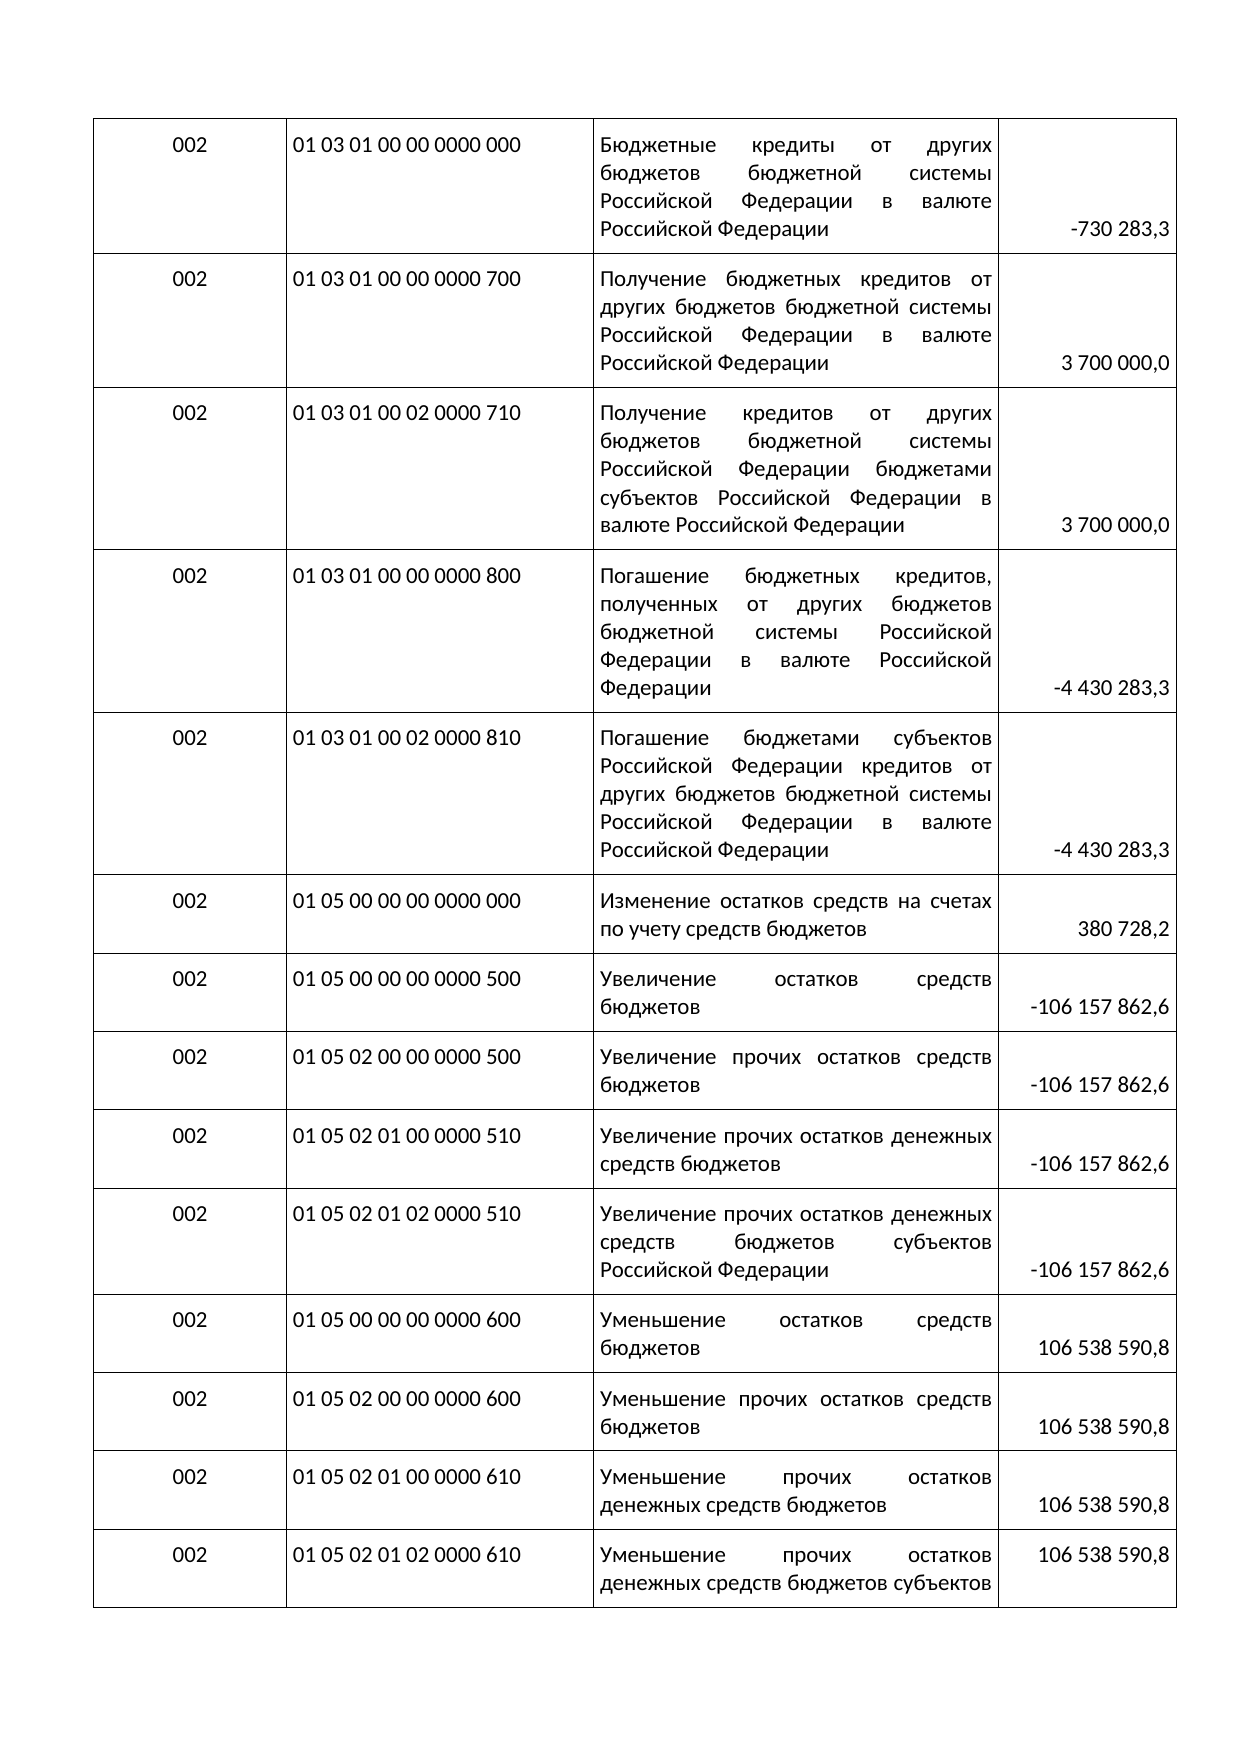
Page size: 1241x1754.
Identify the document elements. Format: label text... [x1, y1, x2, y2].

table_cell 002 [94, 1295, 286, 1372]
table_cell 01 05 02 01 02 0000 510 [287, 1189, 593, 1294]
table_cell 01 05 02 00 00 0000 500 [287, 1032, 593, 1109]
table_cell Бюджетные кредиты от других бюджетов бюджетной системы Российской Федерации в валюте Российской Федерации [594, 119, 998, 252]
table_cell Увеличение прочих остатков денежных средств бюджетов субъектов Российской Федерации [594, 1189, 998, 1294]
table_cell Погашение бюджетами субъектов Российской Федерации кредитов от других бюджетов бюджетной системы Российской Федерации в валюте Российской Федерации [594, 713, 998, 874]
table_cell 01 05 00 00 00 0000 000 [287, 875, 593, 952]
table_cell Уменьшение прочих остатков денежных средств бюджетов [594, 1451, 998, 1529]
table_cell 002 [94, 713, 286, 874]
table_cell -106 157 862,6 [999, 954, 1176, 1031]
table_cell Уменьшение остатков средств бюджетов [594, 1295, 998, 1372]
table_cell 3 700 000,0 [999, 388, 1176, 549]
table_cell 002 [94, 254, 286, 387]
table_cell 002 [94, 388, 286, 549]
table_cell 106 538 590,8 [999, 1373, 1176, 1450]
table_cell 002 [94, 119, 286, 252]
table_cell Увеличение прочих остатков денежных средств бюджетов [594, 1110, 998, 1187]
table_cell 002 [94, 1110, 286, 1187]
table_cell 002 [94, 1451, 286, 1529]
table_cell Уменьшение прочих остатков средств бюджетов [594, 1373, 998, 1450]
table_cell 01 05 00 00 00 0000 600 [287, 1295, 593, 1372]
table_cell 106 538 590,8 [999, 1295, 1176, 1372]
table_cell Получение бюджетных кредитов от других бюджетов бюджетной системы Российской Федерации в валюте Российской Федерации [594, 254, 998, 387]
table_cell 01 05 02 01 00 0000 610 [287, 1451, 593, 1529]
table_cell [594, 1530, 998, 1607]
table_cell 01 05 02 00 00 0000 600 [287, 1373, 593, 1450]
table_cell 3 700 000,0 [999, 254, 1176, 387]
table_cell -4 430 283,3 [999, 713, 1176, 874]
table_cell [287, 1530, 593, 1607]
table_cell 01 03 01 00 02 0000 810 [287, 713, 593, 874]
table_cell Получение кредитов от других бюджетов бюджетной системы Российской Федерации бюджетами субъектов Российской Федерации в валюте Российской Федерации [594, 388, 998, 549]
table_cell 01 03 01 00 02 0000 710 [287, 388, 593, 549]
table_cell Увеличение остатков средств бюджетов [594, 954, 998, 1031]
table_cell 002 [94, 1032, 286, 1109]
table_cell 106 538 590,8 [999, 1451, 1176, 1529]
table_cell 380 728,2 [999, 875, 1176, 952]
table_cell Увеличение прочих остатков средств бюджетов [594, 1032, 998, 1109]
table_cell -106 157 862,6 [999, 1110, 1176, 1187]
table_cell 002 [94, 1373, 286, 1450]
table_cell 002 [94, 550, 286, 712]
table_cell -106 157 862,6 [999, 1189, 1176, 1294]
table_cell -106 157 862,6 [999, 1032, 1176, 1109]
table_cell 002 [94, 1530, 286, 1607]
table_cell 002 [94, 1189, 286, 1294]
table_cell Погашение бюджетных кредитов, полученных от других бюджетов бюджетной системы Российской Федерации в валюте Российской Федерации [594, 550, 998, 712]
table_cell 01 05 02 01 00 0000 510 [287, 1110, 593, 1187]
table_cell 01 03 01 00 00 0000 000 [287, 119, 593, 252]
table_cell 002 [94, 875, 286, 952]
table_cell Изменение остатков средств на счетах по учету средств бюджетов [594, 875, 998, 952]
table_cell -730 283,3 [999, 119, 1176, 252]
table_cell 01 05 00 00 00 0000 500 [287, 954, 593, 1031]
table_cell -4 430 283,3 [999, 550, 1176, 712]
table_cell 01 03 01 00 00 0000 800 [287, 550, 593, 712]
table_cell 106 538 590,8 [999, 1530, 1176, 1607]
table_cell 01 03 01 00 00 0000 700 [287, 254, 593, 387]
table_cell 002 [94, 954, 286, 1031]
